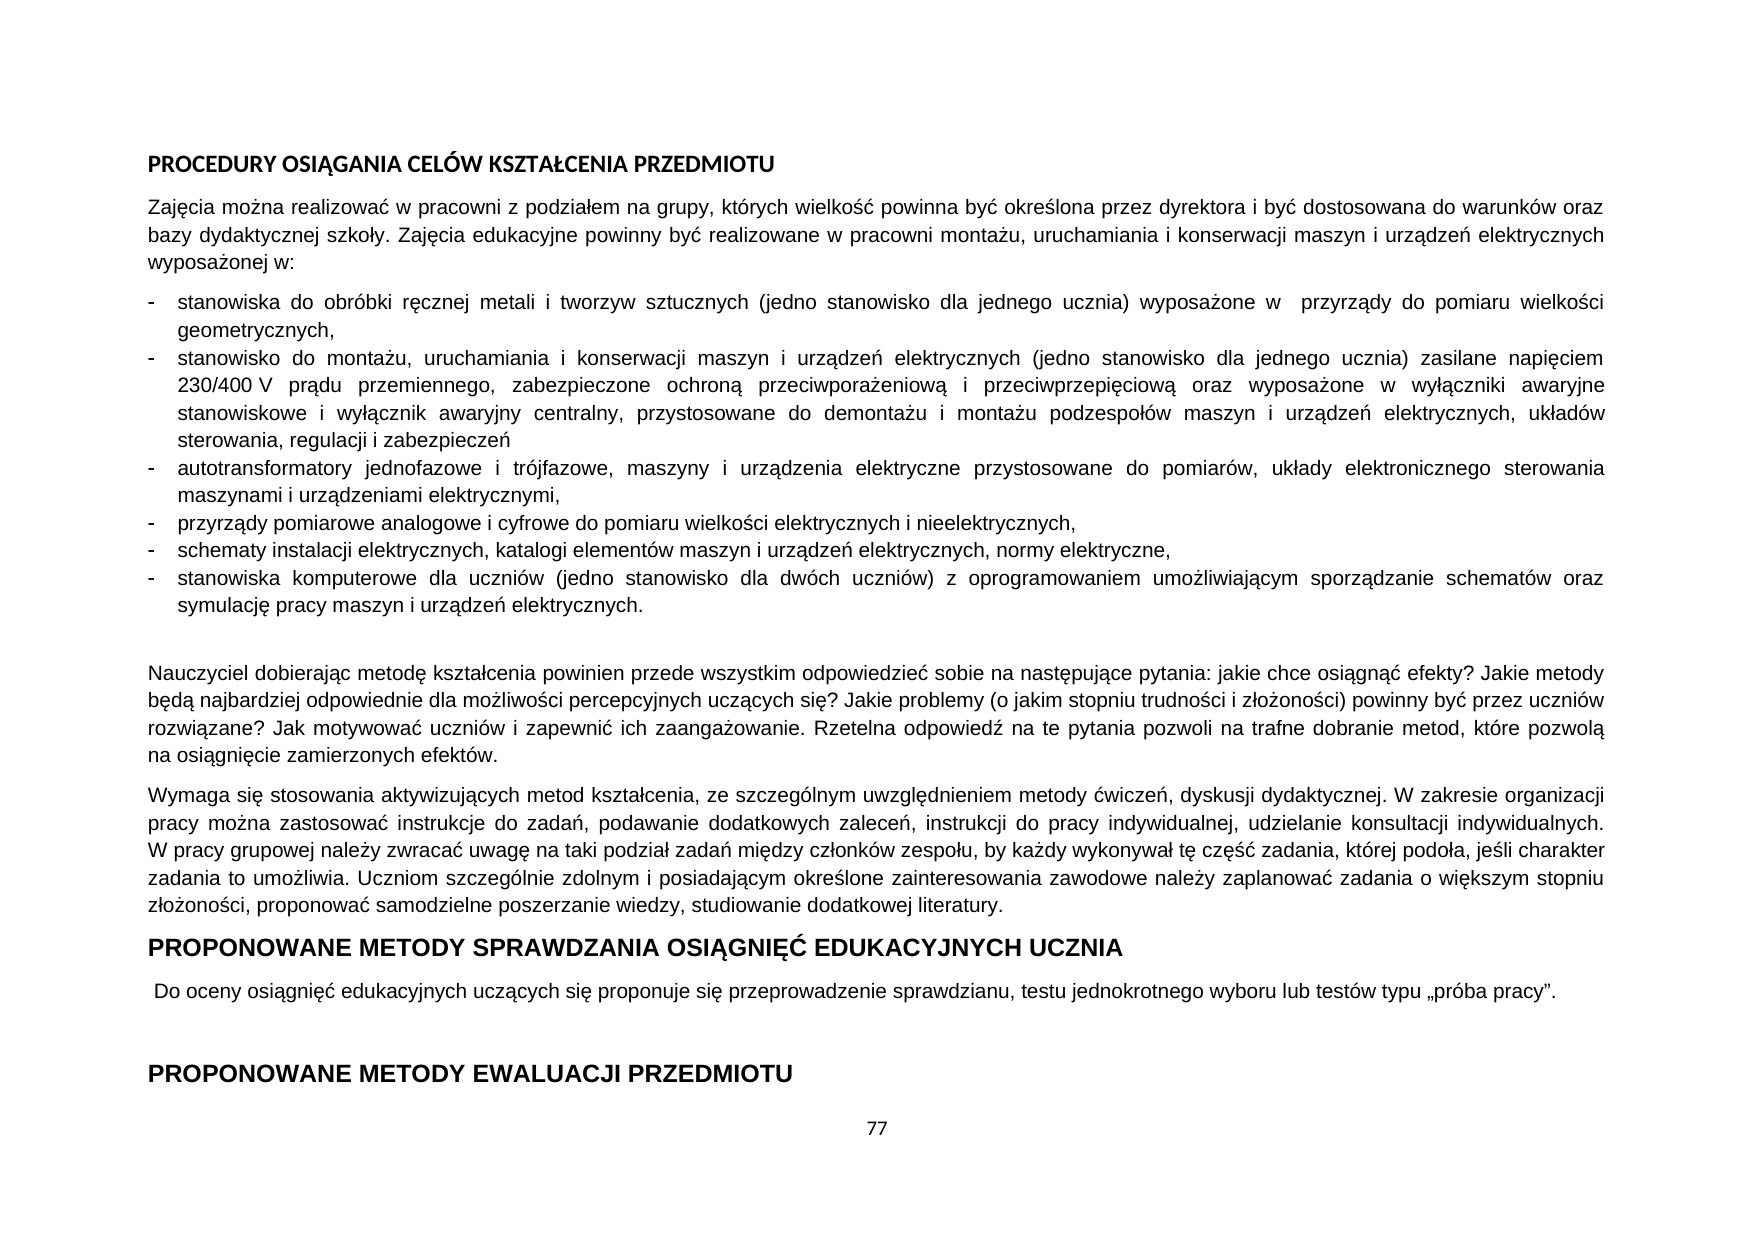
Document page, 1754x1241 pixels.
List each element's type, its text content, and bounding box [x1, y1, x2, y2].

text Zajęcia można realizować w pracowni z podziałem na grupy, których wielkość powinna być określona przez dyrektora i być dostosowana do warunków oraz bazy dydaktycznej szkoły. Zajęcia edukacyjne powinny być realizowane w pracowni montażu, uruchamiania i konserwacji maszyn i urządzeń elektrycznych wyposażonej w: [148, 195, 1606, 274]
list stanowisko do montażu, uruchamiania i konserwacji maszyn i urządzeń elektrycznych (jedno stanowisko dla jednego ucznia) zasilane napięciem 230/400 V prądu przemiennego, zabezpieczone ochroną przeciwporażeniową i przeciwprzepięciową oraz wyposażone w wyłączniki awaryjne stanowiskowe i wyłącznik awaryjny centralny, przystosowane do demontażu i montażu podzespołów maszyn i urządzeń elektrycznych, układów sterowania, regulacji i zabezpieczeń [148, 345, 1606, 452]
text Nauczyciel dobierając metodę kształcenia powinien przede wszystkim odpowiedzieć sobie na następujące pytania: jakie chce osiągnąć efekty? Jakie metody będą najbardziej odpowiednie dla możliwości percepcyjnych uczących się? Jakie problemy (o jakim stopniu trudności i złożoności) powinny być przez uczniów rozwiązane? Jak motywować uczniów i zapewnić ich zaangażowanie. Rzetelna odpowiedź na te pytania pozwoli na trafne dobranie metod, które pozwolą na osiągnięcie zamierzonych efektów. [148, 661, 1606, 767]
list autotransformatory jednofazowe i trójfazowe, maszyny i urządzenia elektryczne przystosowane do pomiarów, układy elektronicznego sterowania maszynami i urządzeniami elektrycznymi, [148, 455, 1606, 507]
list stanowiska do obróbki ręcznej metali i tworzyw sztucznych (jedno stanowisko dla jednego ucznia) wyposażone w przyrządy do pomiaru wielkości geometrycznych, [148, 290, 1606, 342]
text Wymaga się stosowania aktywizujących metod kształcenia, ze szczególnym uwzględnieniem metody ćwiczeń, dyskusji dydaktycznej. W zakresie organizacji pracy można zastosować instrukcje do zadań, podawanie dodatkowych zaleceń, instrukcji do pracy indywidualnej, udzielanie konsultacji indywidualnych. W pracy grupowej należy zwracać uwagę na taki podział zadań między członków zespołu, by każdy wykonywał tę część zadania, której podoła, jeśli charakter zadania to umożliwia. Uczniom szczególnie zdolnym i posiadającym określone zainteresowania zawodowe należy zaplanować zadania o większym stopniu złożoności, proponować samodzielne poszerzanie wiedzy, studiowanie dodatkowej literatury. [148, 783, 1606, 917]
list stanowiska komputerowe dla uczniów (jedno stanowisko dla dwóch uczniów) z oprogramowaniem umożliwiającym sporządzanie schematów oraz symulację pracy maszyn i urządzeń elektrycznych. [148, 566, 1606, 617]
text PROPONOWANE METODY EWALUACJI PRZEDMIOTU [148, 1059, 1606, 1088]
text PROPONOWANE METODY SPRAWDZANIA OSIĄGNIĘĆ EDUKACYJNYCH UCZNIA [148, 933, 1606, 962]
text PROCEDURY OSIĄGANIA CELÓW KSZTAŁCENIA PRZEDMIOTU [148, 148, 1606, 178]
list przyrządy pomiarowe analogowe i cyfrowe do pomiaru wielkości elektrycznych i nieelektrycznych, [148, 511, 1606, 534]
text Do oceny osiągnięć edukacyjnych uczących się proponuje się przeprowadzenie sprawdzianu, testu jednokrotnego wyboru lub testów typu „próba pracy”. [148, 979, 1606, 1003]
list schematy instalacji elektrycznych, katalogi elementów maszyn i urządzeń elektrycznych, normy elektryczne, [148, 538, 1606, 562]
